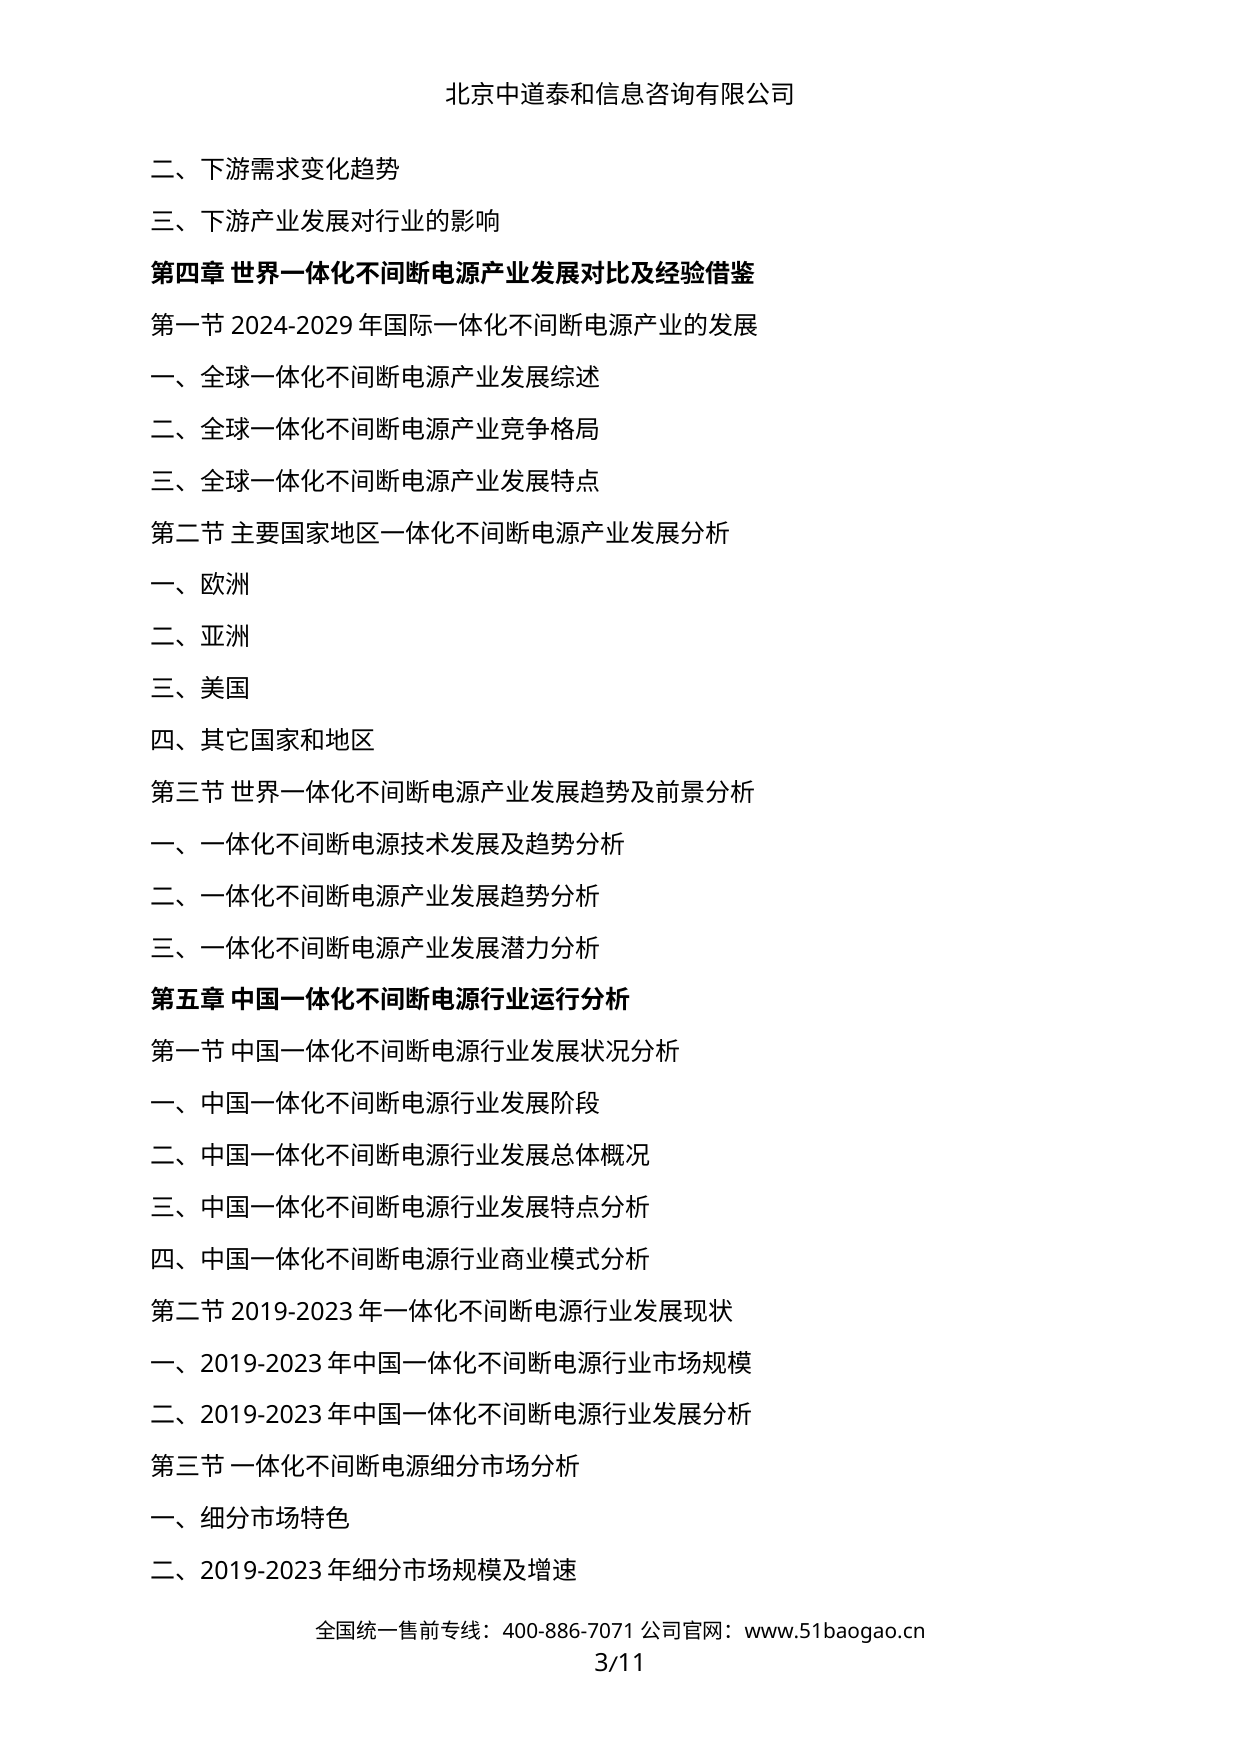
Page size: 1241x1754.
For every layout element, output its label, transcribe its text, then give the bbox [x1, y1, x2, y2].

text 三、全球一体化不间断电源产业发展特点 [150, 461, 1090, 497]
text 四、其它国家和地区 [150, 721, 1090, 757]
text 第二节 主要国家地区一体化不间断电源产业发展分析 [150, 513, 1090, 549]
text 三、一体化不间断电源产业发展潜力分析 [150, 928, 1090, 964]
text 一、欧洲 [150, 565, 1090, 601]
text 三、美国 [150, 669, 1090, 705]
text 二、亚洲 [150, 617, 1090, 653]
text 第四章 世界一体化不间断电源产业发展对比及经验借鉴 [150, 254, 1090, 290]
text 一、全球一体化不间断电源产业发展综述 [150, 357, 1090, 394]
text 第五章 中国一体化不间断电源行业运行分析 [150, 980, 1090, 1016]
text 一、2019-2023年中国一体化不间断电源行业市场规模 [150, 1343, 1090, 1379]
text 三、下游产业发展对行业的影响 [150, 202, 1090, 238]
text 第一节 中国一体化不间断电源行业发展状况分析 [150, 1032, 1090, 1068]
text 三、中国一体化不间断电源行业发展特点分析 [150, 1187, 1090, 1224]
text 第二节 2019-2023年一体化不间断电源行业发展现状 [150, 1291, 1090, 1327]
text 二、全球一体化不间断电源产业竞争格局 [150, 409, 1090, 446]
text 一、中国一体化不间断电源行业发展阶段 [150, 1084, 1090, 1120]
text 二、2019-2023年细分市场规模及增速 [150, 1551, 1090, 1587]
text 二、2019-2023年中国一体化不间断电源行业发展分析 [150, 1395, 1090, 1431]
text 二、中国一体化不间断电源行业发展总体概况 [150, 1136, 1090, 1172]
text 一、一体化不间断电源技术发展及趋势分析 [150, 824, 1090, 861]
text 第三节 一体化不间断电源细分市场分析 [150, 1447, 1090, 1483]
text 二、一体化不间断电源产业发展趋势分析 [150, 876, 1090, 912]
text 四、中国一体化不间断电源行业商业模式分析 [150, 1239, 1090, 1276]
text 第一节 2024-2029年国际一体化不间断电源产业的发展 [150, 306, 1090, 342]
text 第三节 世界一体化不间断电源产业发展趋势及前景分析 [150, 772, 1090, 809]
text 二、下游需求变化趋势 [150, 150, 1090, 186]
text 一、细分市场特色 [150, 1499, 1090, 1535]
